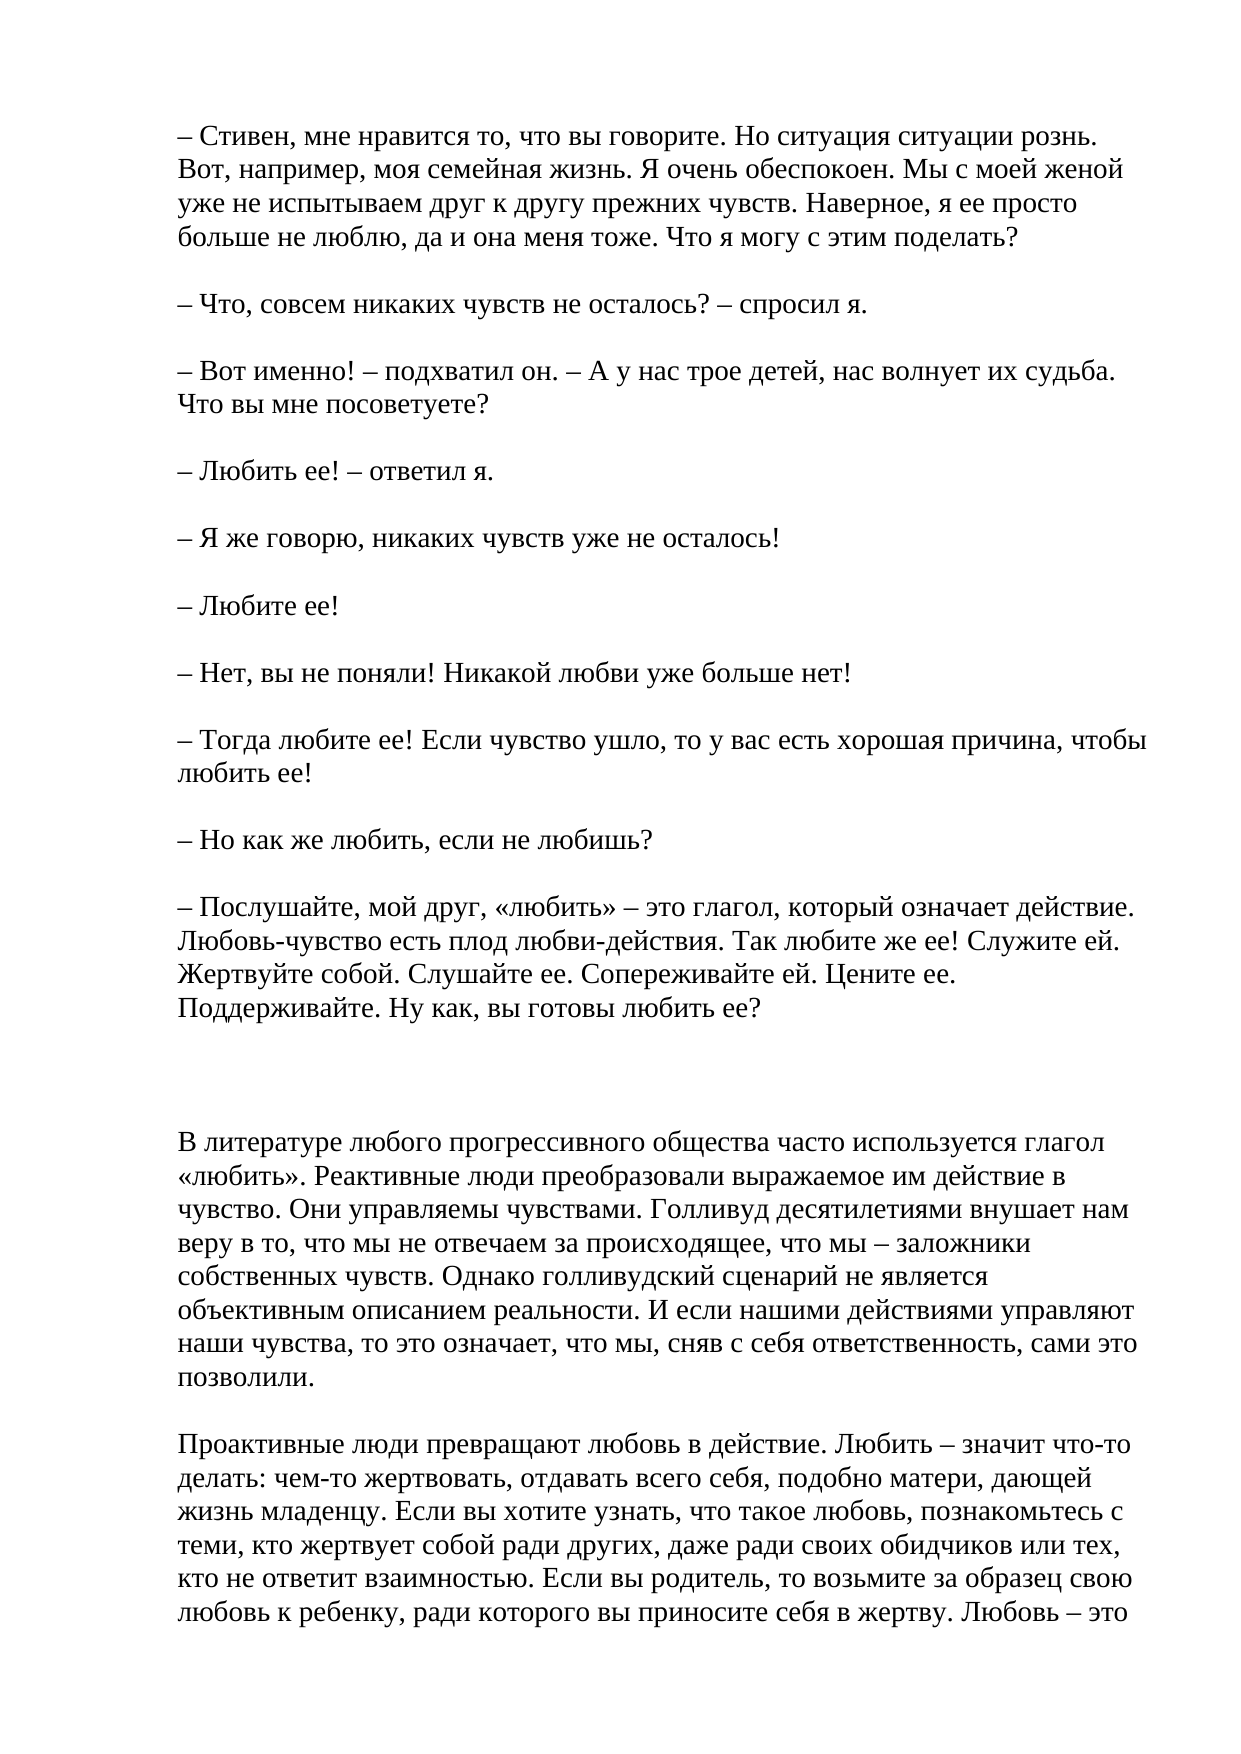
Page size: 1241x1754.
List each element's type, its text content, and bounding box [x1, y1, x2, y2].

text – Стивен, мне нравится то, что вы говорите. Но ситуация ситуации рознь. Вот, например, моя семейная жизнь. Я очень обеспокоен. Мы с моей женой уже не испытываем друг к другу прежних чувств. Наверное, я ее просто больше не люблю, да и она меня тоже. Что я могу с этим поделать? [177, 118, 1152, 252]
text – Тогда любите ее! Если чувство ушло, то у вас есть хорошая причина, чтобы любить ее! [177, 722, 1152, 789]
text В литературе любого прогрессивного общества часто используется глагол «любить». Реактивные люди преобразовали выражаемое им действие в чувство. Они управляемы чувствами. Голливуд десятилетиями внушает нам веру в то, что мы не отвечаем за происходящее, что мы – заложники собственных чувств. Однако голливудский сценарий не является объективным описанием реальности. И если нашими действиями управляют наши чувства, то это означает, что мы, сняв с себя ответственность, сами это позволили. [177, 1124, 1152, 1393]
text – Я же говорю, никаких чувств уже не осталось! [177, 521, 1152, 554]
text – Вот именно! – подхватил он. – А у нас трое детей, нас волнует их судьба. Что вы мне посоветуете? [177, 353, 1152, 420]
text – Нет, вы не поняли! Никакой любви уже больше нет! [177, 655, 1152, 688]
text – Но как же любить, если не любишь? [177, 822, 1152, 856]
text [177, 1426, 1152, 1627]
text – Любите ее! [177, 588, 1152, 621]
text – Любить ее! – ответил я. [177, 453, 1152, 487]
text – Послушайте, мой друг, «любить» – это глагол, который означает действие. Любовь-чувство есть плод любви-действия. Так любите же ее! Служите ей. Жертвуйте собой. Слушайте ее. Сопереживайте ей. Цените ее. Поддерживайте. Ну как, вы готовы любить ее? [177, 889, 1152, 1024]
text – Что, совсем никаких чувств не осталось? – спросил я. [177, 286, 1152, 319]
